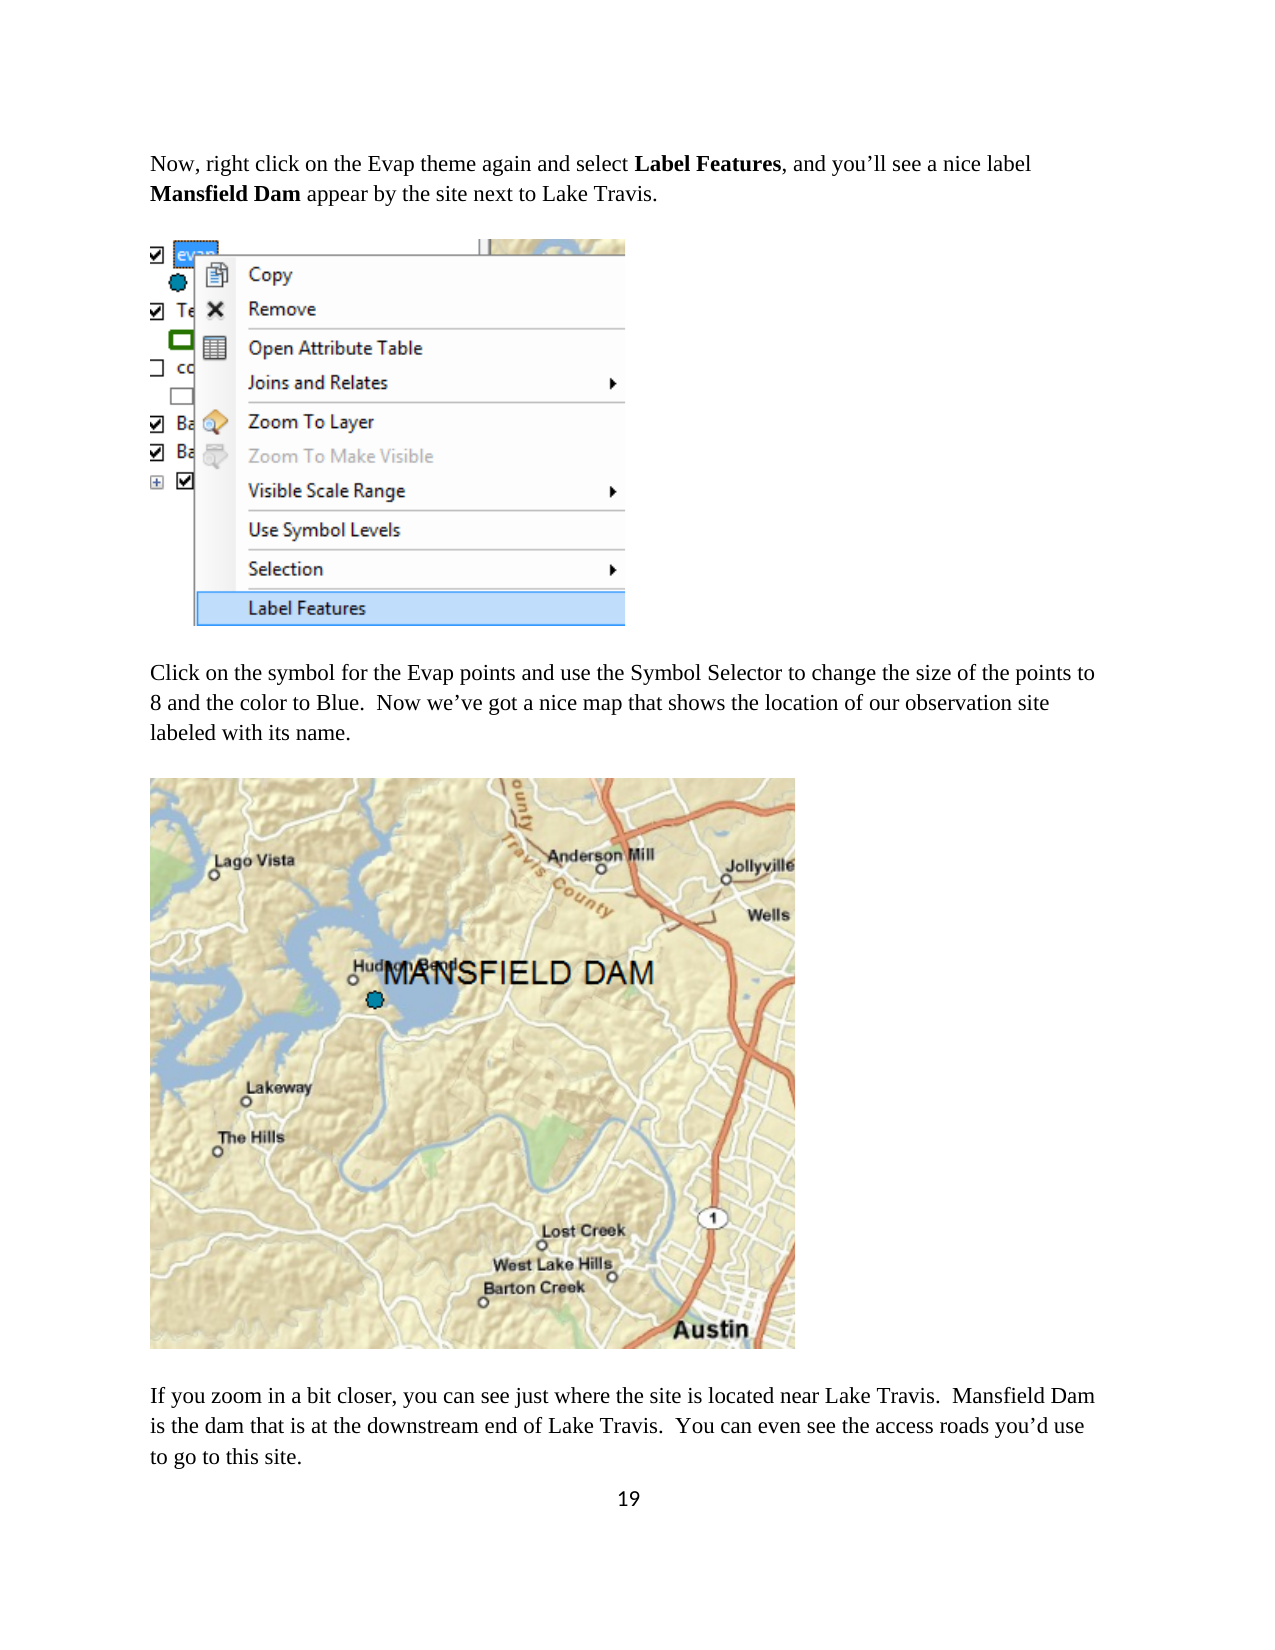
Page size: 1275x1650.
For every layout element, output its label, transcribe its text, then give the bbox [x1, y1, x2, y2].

picture [150, 239, 625, 626]
text If you zoom in a bit closer, you can see just where the site is located near Lake Travis. Mansfield Dam is the dam that is at the downstream end of Lake Travis. You can even see the access roads you’d use to go to this site. [150, 1382, 1106, 1469]
text Click on the symbol for the Evap points and use the Symbol Selector to change the size of the points to 8 and the color to Blue. Now we’ve got a nice map that shows the location of our observation site labeled with its name. [150, 659, 1106, 746]
text Now, right click on the Evap theme again and select Label Features, and you’ll see a nice label Mansfield Dam appear by the site next to Lake Travis. [150, 150, 1106, 207]
picture [150, 778, 796, 1349]
